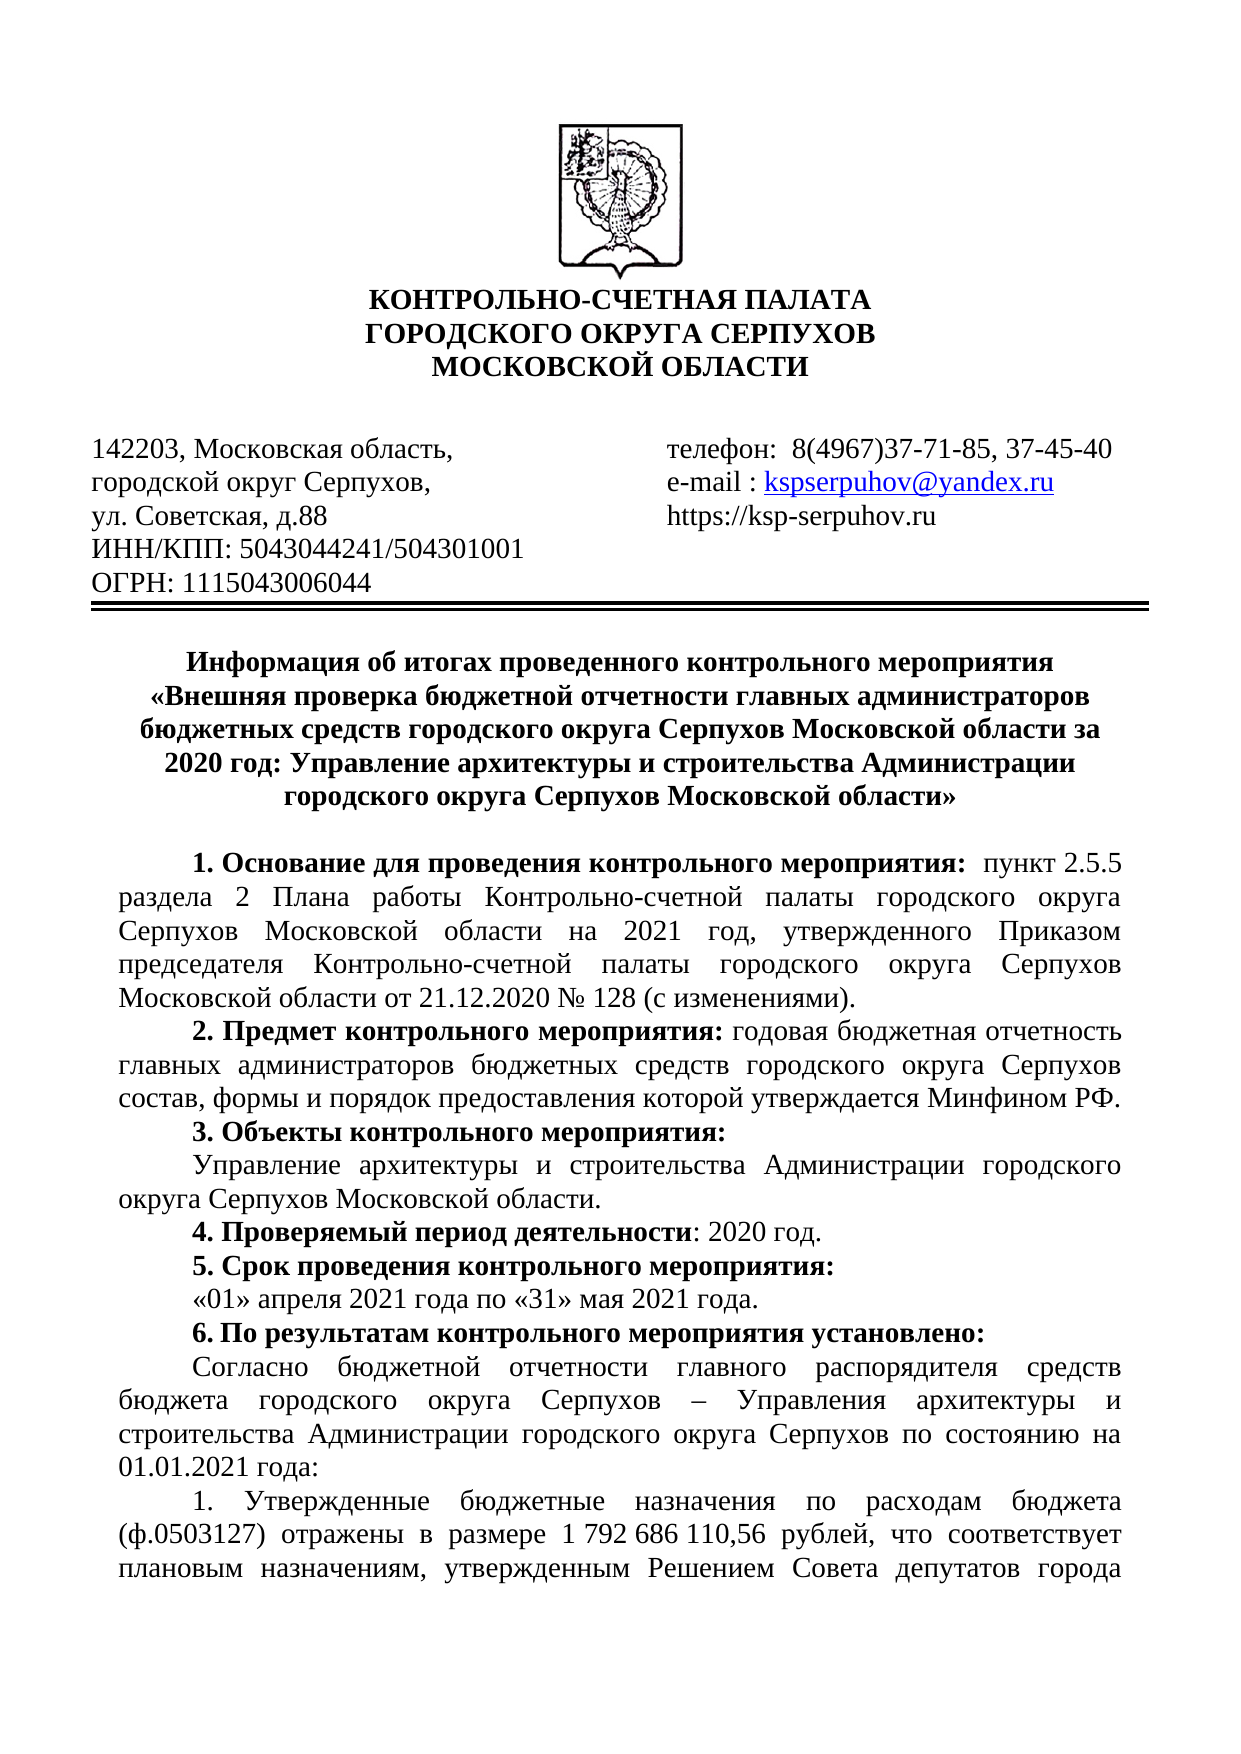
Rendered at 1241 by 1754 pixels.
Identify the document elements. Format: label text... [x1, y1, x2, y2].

text 6. По результатам контрольного мероприятия установлено: [118, 1315, 1122, 1349]
text Управление архитектуры и строительства Администрации городского округа Серпухов Московской области. [118, 1147, 1122, 1214]
text «Внешняя проверка бюджетной отчетности главных администраторов бюджетных средств городского округа Серпухов Московской области за 2020 год: Управление архитектуры и строительства Администрации городского округа Серпухов Московской области» [118, 678, 1122, 812]
table_header КОНТРОЛЬНО-СЧЕТНАЯ ПАЛАТА ГОРОДСКОГО ОКРУГА СЕРПУХОВ МОСКОВСКОЙ ОБЛАСТИ [91, 282, 1149, 431]
text 5. Срок проведения контрольного мероприятия: [118, 1248, 1122, 1282]
text 1. Основание для проведения контрольного мероприятия: пункт 2.5.5 раздела 2 Плана работы Контрольно-счетной палаты городского округа Серпухов Московской области на 2021 год, утвержденного Приказом председателя Контрольно-счетной палаты городского округа Серпухов Московской области от 21.12.2020 № 128 (с изменениями). [118, 846, 1122, 1013]
text Согласно бюджетной отчетности главного распорядителя средств бюджета городского округа Серпухов – Управления архитектуры и строительства Администрации городского округа Серпухов по состоянию на 01.01.2021 года: [118, 1349, 1122, 1483]
table_cell телефон: 8(4967)37-71-85, 37-45-40 e-mail : kspserpuhov@yandex.ru https://ksp-serpuhov.ru [667, 431, 1149, 601]
table_cell 142203, Московская область, городской округ Серпухов, ул. Советская, д.88 ИНН/КПП: 5043044241/504301001 ОГРН: 1115043006044 [91, 431, 667, 601]
text Информация об итогах проведенного контрольного мероприятия [118, 644, 1122, 678]
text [118, 1483, 1122, 1583]
picture [555, 118, 686, 283]
text 2. Предмет контрольного мероприятия: годовая бюджетная отчетность главных администраторов бюджетных средств городского округа Серпухов состав, формы и порядок предоставления которой утверждается Минфином РФ. 3. Объекты контрольного мероприятия: [118, 1013, 1122, 1147]
text 4. Проверяемый период деятельности: 2020 год. [118, 1214, 1122, 1248]
text «01» апреля 2021 года по «31» мая 2021 года. [118, 1282, 1122, 1315]
